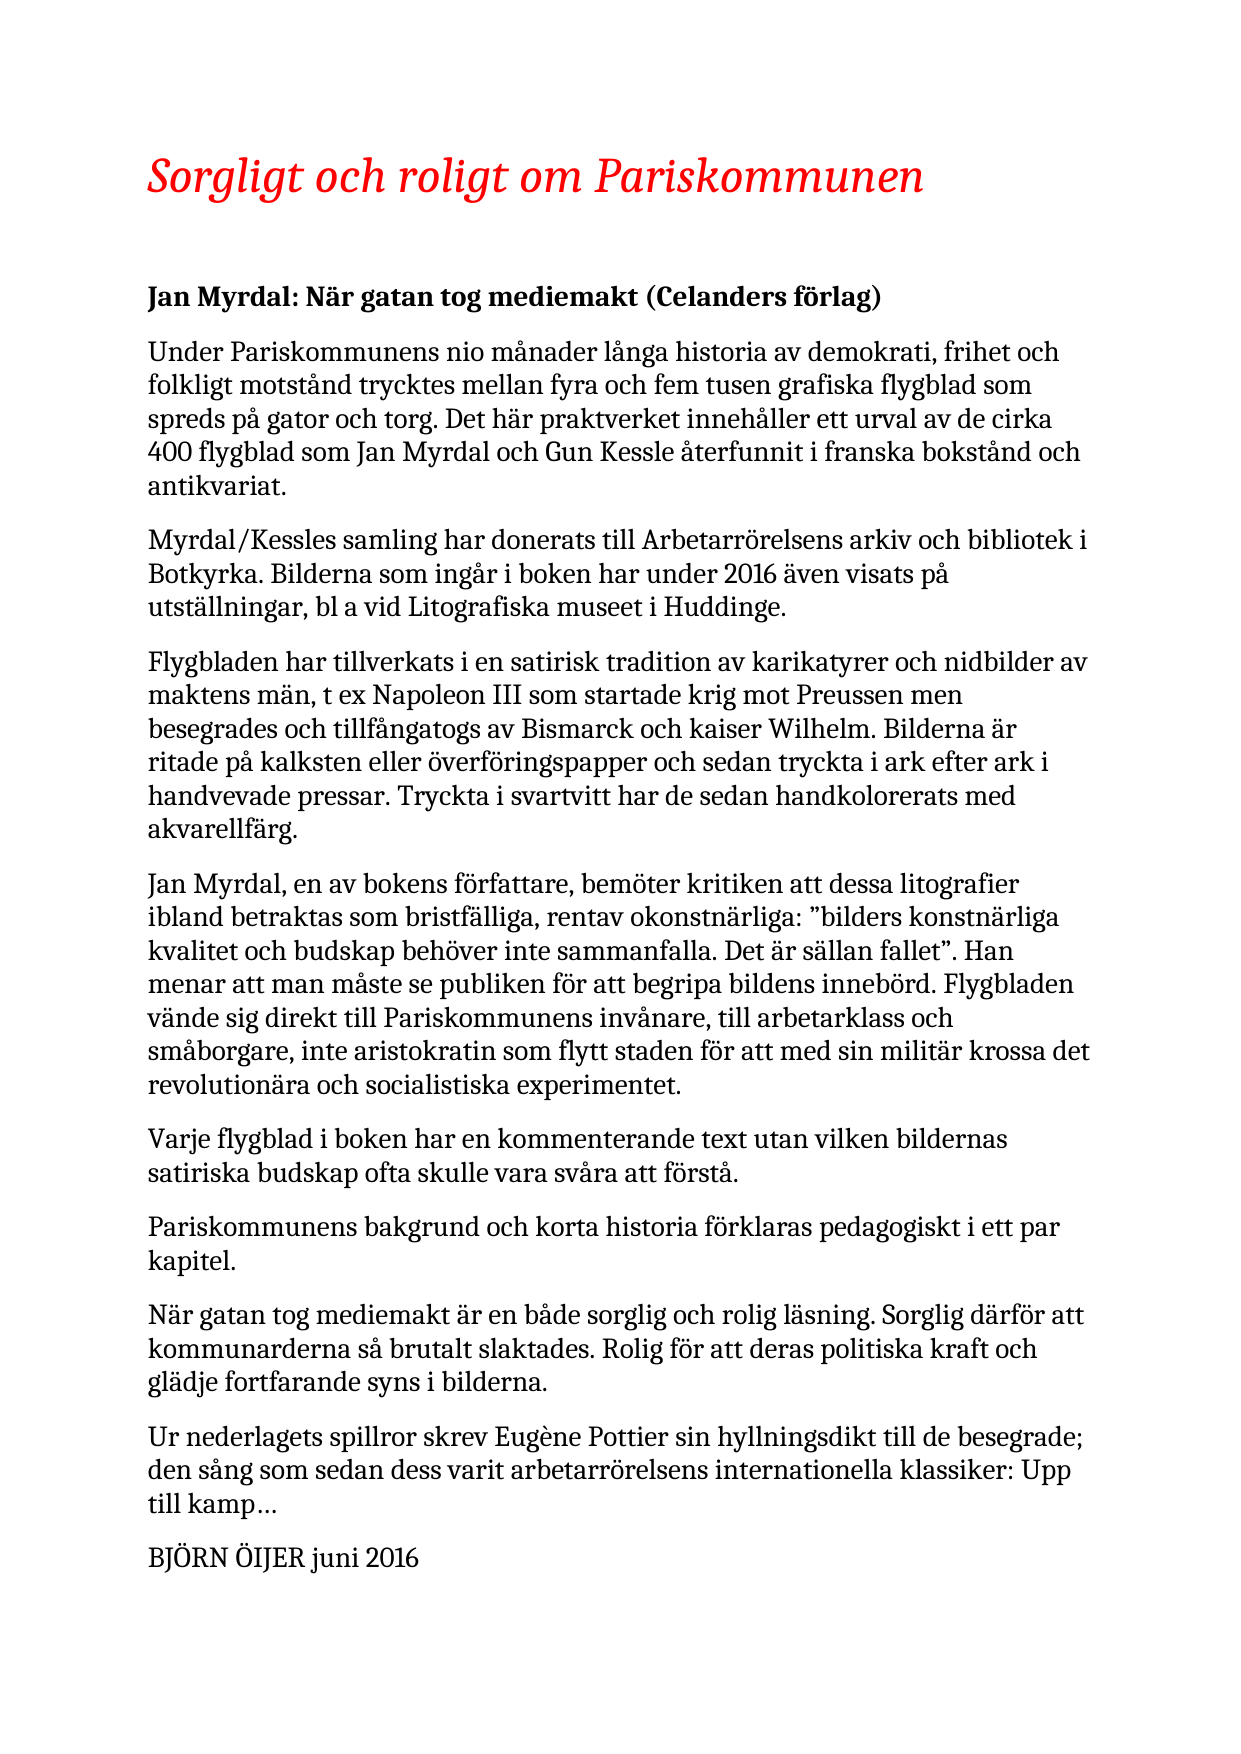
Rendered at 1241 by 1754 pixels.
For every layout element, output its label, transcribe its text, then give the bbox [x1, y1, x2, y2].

text När gatan tog mediemakt är en både sorglig och rolig läsning. Sorglig därför att kommunarderna så brutalt slaktades. Rolig för att deras politiska kraft och glädje fortfarande syns i bilderna. [148, 1298, 1093, 1399]
text Varje flygblad i boken har en kommenterande text utan vilken bildernas satiriska budskap ofta skulle vara svåra att förstå. [148, 1122, 1093, 1189]
text Ur nederlagets spillror skrev Eugène Pottier sin hyllningsdikt till de besegrade; den sång som sedan dess varit arbetarrörelsens internationella klassiker: Upp till kamp… [148, 1420, 1093, 1520]
text BJÖRN ÖIJER juni 2016 [148, 1541, 1093, 1575]
text Myrdal/Kessles samling har donerats till Arbetarrörelsens arkiv och bibliotek i Botkyrka. Bilderna som ingår i boken har under 2016 även visats på utställningar, bl a vid Litografiska museet i Huddinge. [148, 523, 1093, 624]
text Under Pariskommunens nio månader långa historia av demokrati, frihet och folkligt motstånd trycktes mellan fyra och fem tusen grafiska flygblad som spreds på gator och torg. Det här praktverket innehåller ett urval av de cirka 400 flygblad som Jan Myrdal och Gun Kessle återfunnit i franska bokstånd och antikvariat. [148, 335, 1093, 502]
text Jan Myrdal, en av bokens författare, bemöter kritiken att dessa litografier ibland betraktas som bristfälliga, rentav okonstnärliga: ”bilders konstnärliga kvalitet och budskap behöver inte sammanfalla. Det är sällan fallet”. Han menar att man måste se publiken för att begripa bildens innebörd. Flygbladen vände sig direkt till Pariskommunens invånare, till arbetarklass och småborgare, inte aristokratin som flytt staden för att med sin militär krossa det revolutionära och socialistiska experimentet. [148, 867, 1093, 1102]
text Jan Myrdal: När gatan tog mediemakt (Celanders förlag) [148, 280, 1093, 314]
text Pariskommunens bakgrund och korta historia förklaras pedagogiskt i ett par kapitel. [148, 1210, 1093, 1277]
text Flygbladen har tillverkats i en satirisk tradition av karikatyrer och nidbilder av maktens män, t ex Napoleon III som startade krig mot Preussen men besegrades och tillfångatogs av Bismarck och kaiser Wilhelm. Bilderna är ritade på kalksten eller överföringspapper och sedan tryckta i ark efter ark i handvevade pressar. Tryckta i svartvitt har de sedan handkolorerats med akvarellfärg. [148, 645, 1093, 846]
text Sorgligt och roligt om Pariskommunen [148, 148, 1093, 205]
